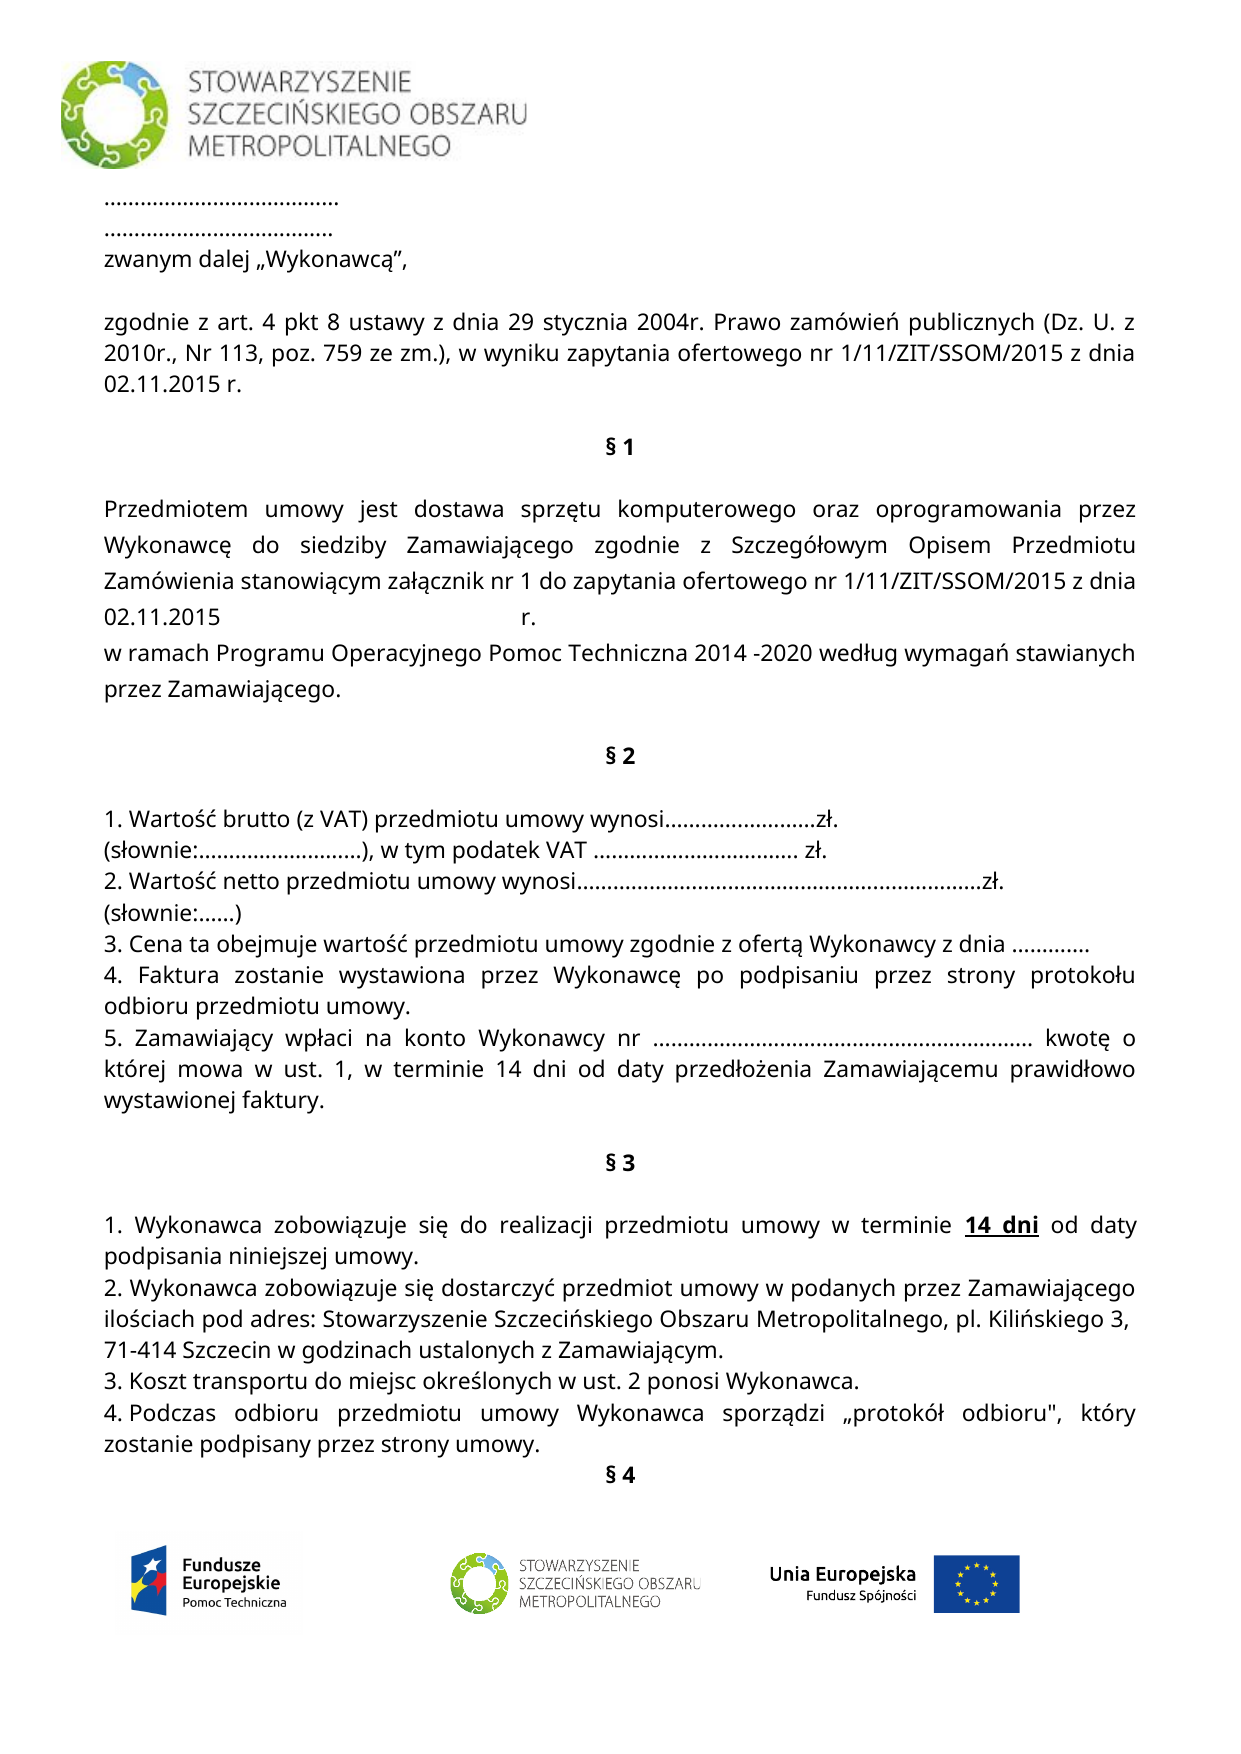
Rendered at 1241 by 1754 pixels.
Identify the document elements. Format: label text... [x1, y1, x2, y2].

text 4. Podczas odbioru przedmiotu umowy Wykonawca sporządzi „protokół odbioru", który zostanie podpisany przez strony umowy. [103, 1397, 1137, 1459]
text ………………………………… [103, 181, 1137, 212]
text 5. Zamawiający wpłaci na konto Wykonawcy nr ……………………………………………………… kwotę o której mowa w ust. 1, w terminie 14 dni od daty przedłożenia Zamawiającemu prawidłowo wystawionej faktury. [103, 1022, 1137, 1115]
text Przedmiotem umowy jest dostawa sprzętu komputerowego oraz oprogramowania przez Wykonawcę do siedziby Zamawiającego zgodnie z Szczegółowym Opisem Przedmiotu Zamówienia stanowiącym załącznik nr 1 do zapytania ofertowego nr 1/11/ZIT/SSOM/2015 z dnia 02.11.2015 r. w ramach Programu Operacyjnego Pomoc Techniczna 2014 -2020 według wymagań stawianych przez Zamawiającego. [103, 493, 1137, 704]
picture [114, 1531, 303, 1635]
text § 2 [103, 740, 1137, 772]
text zwanym dalej „Wykonawcą”, [103, 243, 1137, 275]
picture [450, 1553, 701, 1614]
text ……………………………….. [103, 212, 1137, 243]
text 3. Koszt transportu do miejsc określonych w ust. 2 ponosi Wykonawca. [103, 1365, 1137, 1397]
text § 3 [103, 1147, 1137, 1178]
text 1. Wykonawca zobowiązuje się do realizacji przedmiotu umowy w terminie 14 dni od daty podpisania niniejszej umowy. [103, 1209, 1137, 1272]
text 4. Faktura zostanie wystawiona przez Wykonawcę po podpisaniu przez strony protokołu odbioru przedmiotu umowy. [103, 959, 1137, 1022]
picture [61, 61, 527, 169]
text 2. Wartość netto przedmiotu umowy wynosi………….………………………………...……………zł. [103, 865, 1137, 897]
text § 1 [103, 431, 1137, 462]
text zgodnie z art. 4 pkt 8 ustawy z dnia 29 stycznia 2004r. Prawo zamówień publicznych (Dz. U. z 2010r., Nr 113, poz. 759 ze zm.), w wyniku zapytania ofertowego nr 1/11/ZIT/SSOM/2015 z dnia 02.11.2015 r. [103, 306, 1137, 400]
text 2. Wykonawca zobowiązuje się dostarczyć przedmiot umowy w podanych przez Zamawiającego ilościach pod adres: Stowarzyszenie Szczecińskiego Obszaru Metropolitalnego, pl. Kilińskiego 3, 71-414 Szczecin w godzinach ustalonych z Zamawiającym. [103, 1272, 1137, 1365]
text § 4 [103, 1459, 1137, 1490]
text (słownie:………………………), w tym podatek VAT ……………………………. zł. [103, 834, 1137, 865]
picture [749, 1537, 1037, 1630]
text (słownie:……) [103, 897, 1137, 928]
text 3. Cena ta obejmuje wartość przedmiotu umowy zgodnie z ofertą Wykonawcy z dnia …………. [103, 928, 1137, 959]
text 1. Wartość brutto (z VAT) przedmiotu umowy wynosi………….…………zł. [103, 803, 1137, 834]
